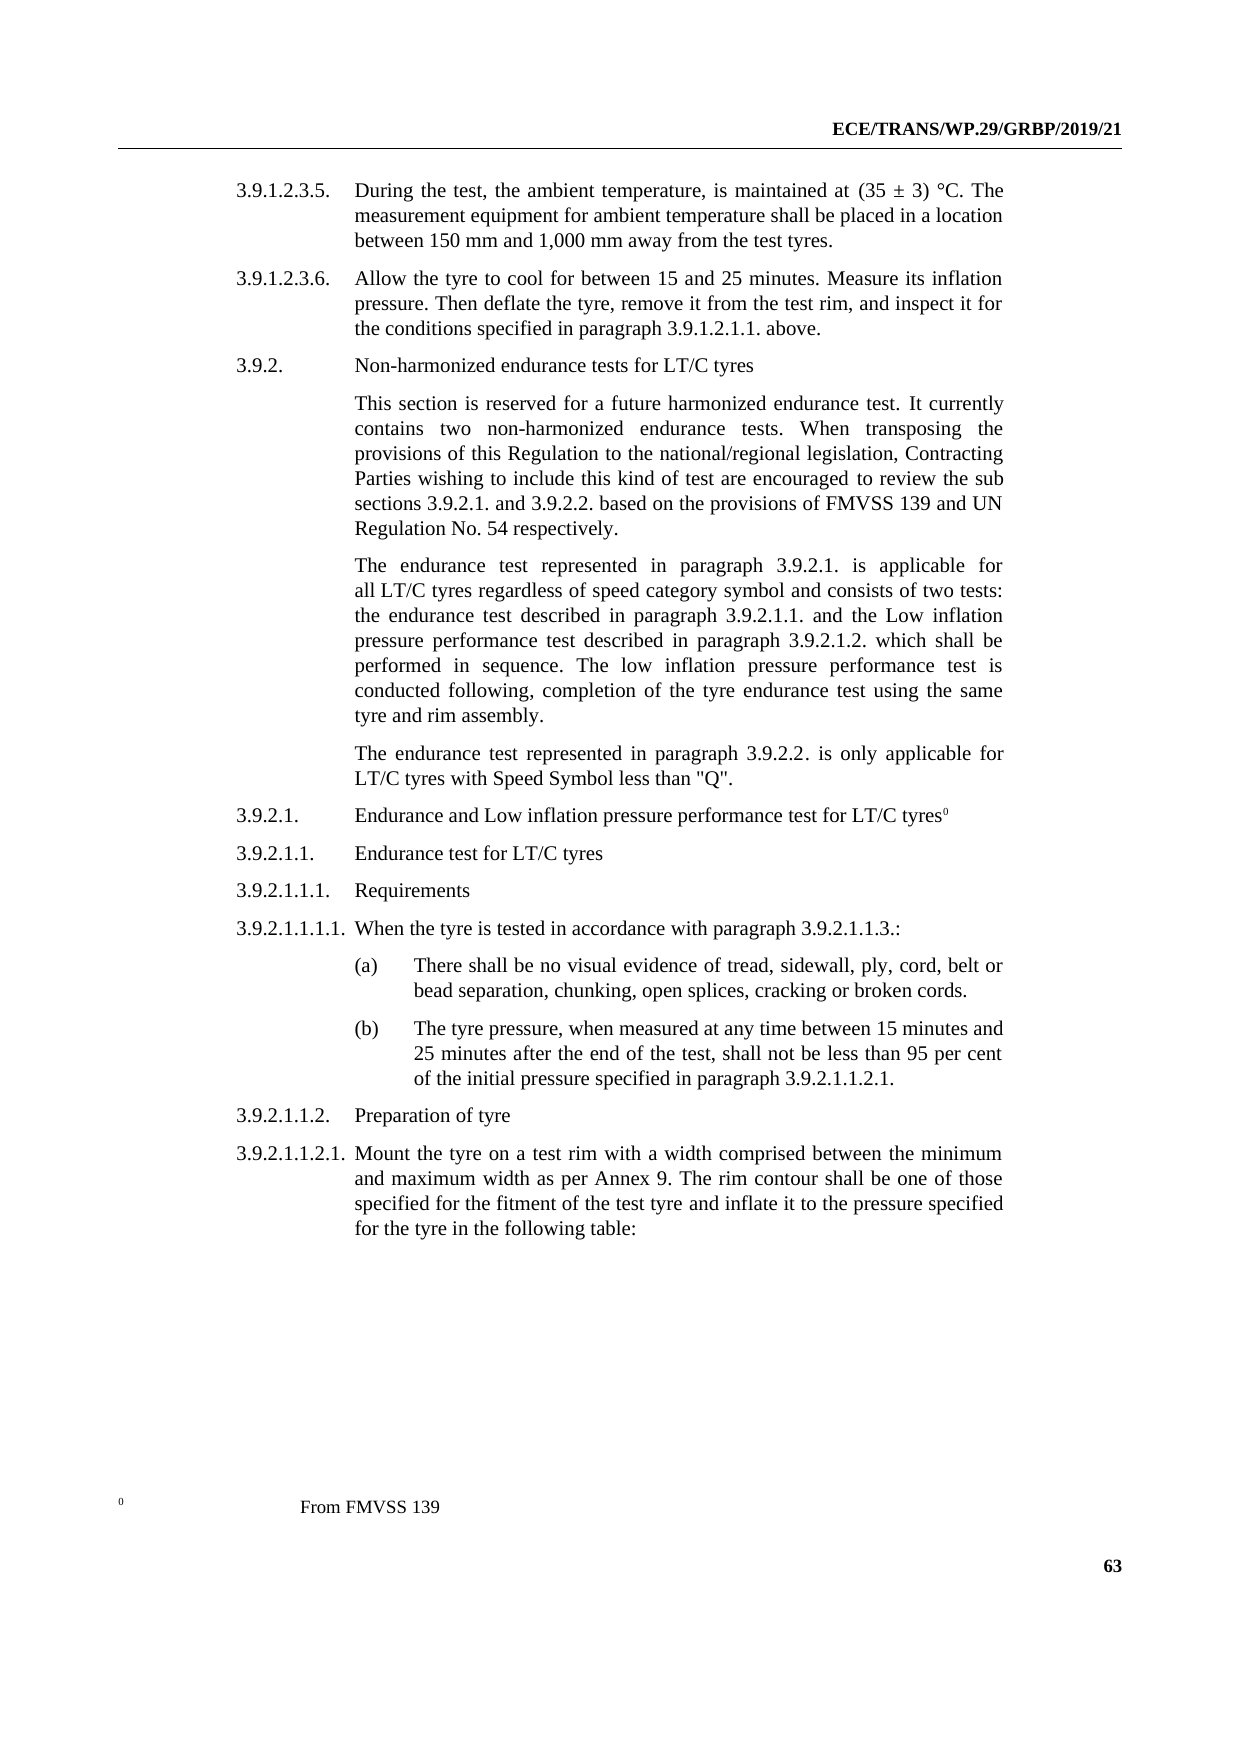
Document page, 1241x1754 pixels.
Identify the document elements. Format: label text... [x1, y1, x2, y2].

text This section is reserved for a future harmonized endurance test. It currently contains two non-harmonized endurance tests. When transposing the provisions of this Regulation to the national/regional legislation, Contracting Parties wishing to include this kind of test are encouraged to review the sub sections 3.9.2.1. and 3.9.2.2. based on the provisions of FMVSS 139 and UN Regulation No. 54 respectively. [236, 390, 1004, 540]
text 3.9.1.2.3.6. Allow the tyre to cool for between 15 and 25 minutes. Measure its inflation pressure. Then deflate the tyre, remove it from the test rim, and inspect it for the conditions specified in paragraph 3.9.1.2.1.1. above. [236, 265, 1004, 340]
text 3.9.2.1.1.1. Requirements [236, 877, 1004, 902]
text The endurance test represented in paragraph 3.9.2.2. is only applicable for LT/C tyres with Speed Symbol less than "Q". [236, 740, 1004, 790]
text 3.9.2.1. Endurance and Low inflation pressure performance test for LT/C tyres [236, 802, 1004, 827]
text 3.9.2.1.1.2.1. Mount the tyre on a test rim with a width comprised between the minimum and maximum width as per Annex 9. The rim contour shall be one of those specified for the fitment of the test tyre and inflate it to the pressure specified for the tyre in the following table: [236, 1140, 1004, 1240]
text 3.9.2.1.1.2. Preparation of tyre [236, 1102, 1004, 1127]
text (b) The tyre pressure, when measured at any time between 15 minutes and 25 minutes after the end of the test, shall not be less than 95 per cent of the initial pressure specified in paragraph 3.9.2.1.1.2.1. [354, 1015, 1004, 1090]
text 3.9.2.1.1. Endurance test for LT/C tyres [236, 840, 1004, 865]
text 3.9.2.1.1.1.1. When the tyre is tested in accordance with paragraph 3.9.2.1.1.3.: [236, 915, 1004, 940]
text 3.9.1.2.3.5. During the test, the ambient temperature, is maintained at (35 ± 3) °C. The measurement equipment for ambient temperature shall be placed in a location between 150 mm and 1,000 mm away from the test tyres. [236, 177, 1004, 252]
text The endurance test represented in paragraph 3.9.2.1. is applicable for all LT/C tyres regardless of speed category symbol and consists of two tests: the endurance test described in paragraph 3.9.2.1.1. and the Low inflation pressure performance test described in paragraph 3.9.2.1.2. which shall be performed in sequence. The low inflation pressure performance test is conducted following, completion of the tyre endurance test using the same tyre and rim assembly. [236, 552, 1004, 727]
text 3.9.2. Non-harmonized endurance tests for LT/C tyres [236, 352, 1004, 377]
text (a) There shall be no visual evidence of tread, sidewall, ply, cord, belt or bead separation, chunking, open splices, cracking or broken cords. [354, 952, 1004, 1002]
